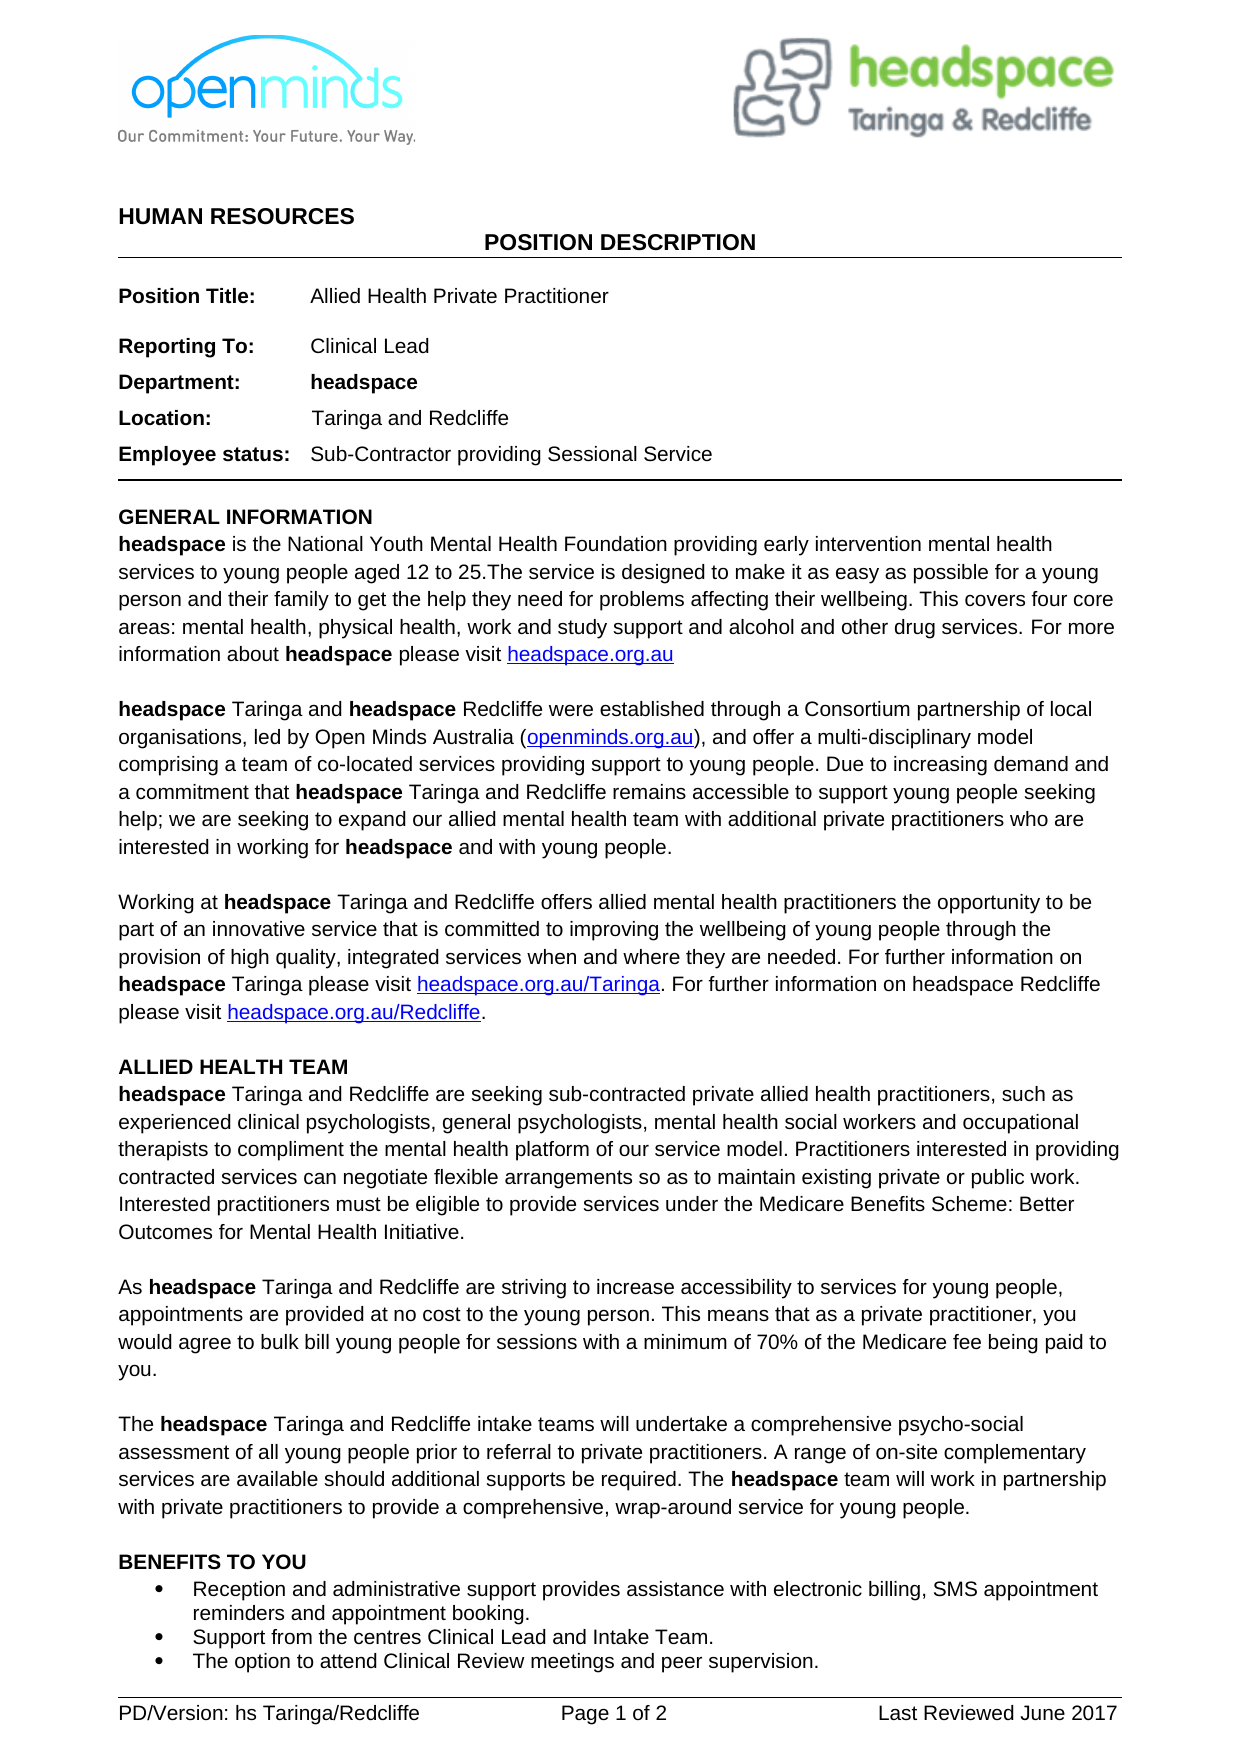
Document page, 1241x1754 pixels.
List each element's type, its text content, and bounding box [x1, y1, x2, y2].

list Reception and administrative support provides assistance with electronic billing, SMS appointment reminders and appointment booking. [155, 1577, 1122, 1625]
text headspace Taringa and Redcliffe are seeking sub-contracted private allied health practitioners, such as experienced clinical psychologists, general psychologists, mental health social workers and occupational therapists to compliment the mental health platform of our service model. Practitioners interested in providing contracted services can negotiate flexible arrangements so as to maintain existing private or public work. Interested practitioners must be eligible to provide services under the Medicare Benefits Scheme: Better Outcomes for Mental Health Initiative. [118, 1082, 1122, 1243]
text headspace Taringa and headspace Redcliffe were established through a Consortium partnership of local organisations, led by Open Minds Australia (openminds.org.au), and offer a multi-disciplinary model comprising a team of co-located services providing support to young people. Due to increasing demand and a commitment that headspace Taringa and Redcliffe remains accessible to support young people seeking help; we are seeking to expand our allied mental health team with additional private practitioners who are interested in working for headspace and with young people. [118, 697, 1122, 858]
list Support from the centres Clinical Lead and Intake Team. [155, 1625, 1122, 1649]
text BENEFITS TO YOU [118, 1549, 1122, 1573]
text headspace is the National Youth Mental Health Foundation providing early intervention mental health services to young people aged 12 to 25.The service is designed to make it as easy as possible for a young person and their family to get the help they need for problems affecting their wellbeing. This covers four core areas: mental health, physical health, work and study support and alcohol and other drug services. For more information about headspace please visit headspace.org.au [118, 532, 1122, 666]
picture [118, 35, 416, 145]
list The option to attend Clinical Review meetings and peer supervision. [155, 1649, 1122, 1673]
text GENERAL INFORMATION [118, 504, 1122, 528]
text Department: headspace [118, 370, 1122, 394]
text The headspace Taringa and Redcliffe intake teams will undertake a comprehensive psycho-social assessment of all young people prior to referral to private practitioners. A range of on-site complementary services are available should additional supports be required. The headspace team will work in partnership with private practitioners to provide a comprehensive, wrap-around service for young people. [118, 1412, 1122, 1518]
text Employee status: Sub-Contractor providing Sessional Service [118, 442, 1122, 466]
text Location: Taringa and Redcliffe [118, 406, 1122, 429]
text Position Title: Allied Health Private Practitioner [118, 283, 1122, 307]
text Working at headspace Taringa and Redcliffe offers allied mental health practitioners the opportunity to be part of an innovative service that is committed to improving the wellbeing of young people through the provision of high quality, integrated services when and where they are needed. For further information on headspace Taringa please visit headspace.org.au/Taringa. For further information on headspace Redcliffe please visit headspace.org.au/Redcliffe. [118, 889, 1122, 1023]
picture [731, 29, 1123, 150]
text As headspace Taringa and Redcliffe are striving to increase accessibility to services for young people, appointments are provided at no cost to the young person. This means that as a private practitioner, you would agree to bulk bill young people for sessions with a minimum of 70% of the Medicare fee being paid to you. [118, 1274, 1122, 1381]
text ALLIED HEALTH TEAM [118, 1054, 1122, 1078]
text Reporting To: Clinical Lead [118, 334, 1122, 358]
